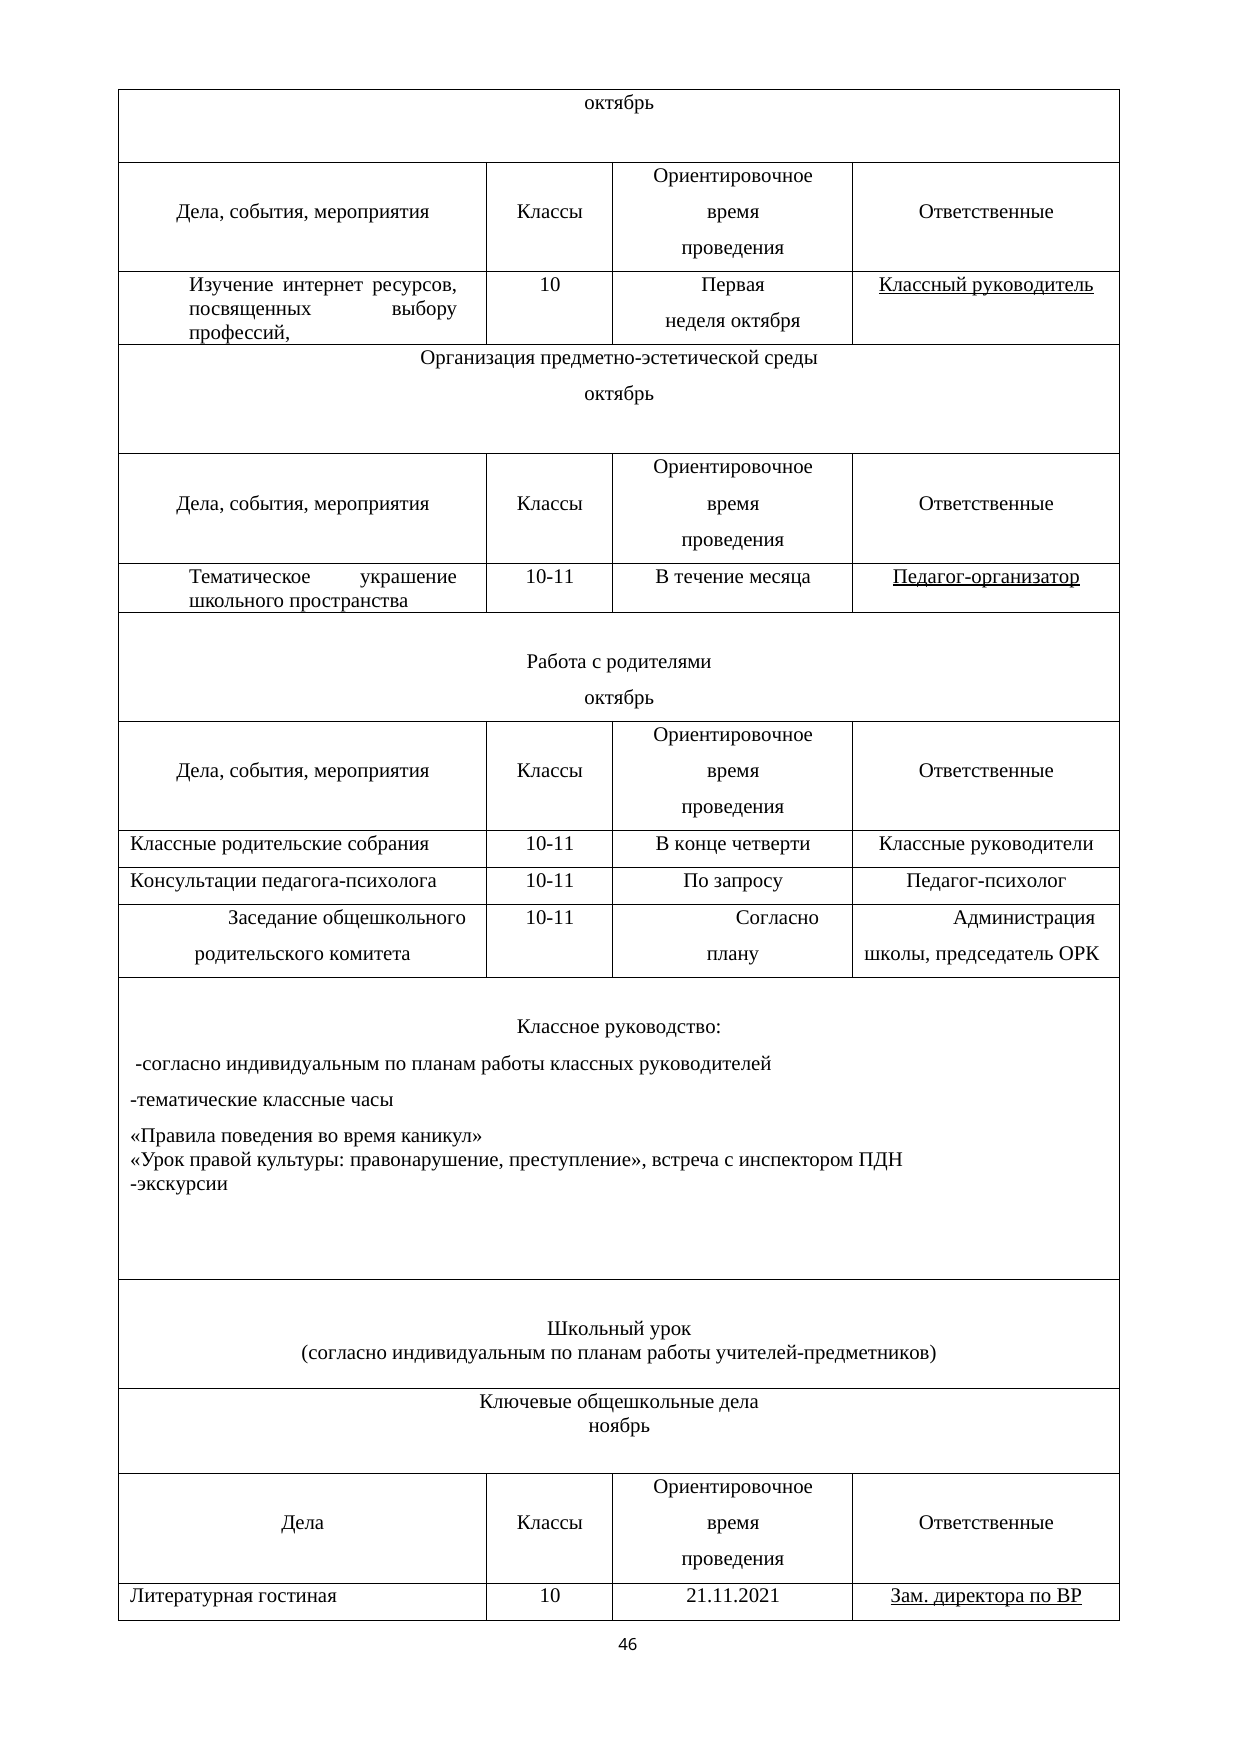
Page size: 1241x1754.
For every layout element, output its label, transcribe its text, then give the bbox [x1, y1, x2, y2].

table_cell Дела, события, мероприятия [119, 454, 486, 562]
table_cell Дела [119, 1474, 486, 1582]
table_cell Ориентировочное время проведения [613, 722, 852, 830]
table_cell Ориентировочное время проведения [613, 454, 852, 562]
table_cell Классные родительские собрания [119, 831, 486, 867]
table_cell Согласно плану [613, 905, 852, 977]
table_cell 21.11.2021 [613, 1584, 852, 1619]
table_cell Ответственные [853, 454, 1119, 562]
table_cell Классный руководитель [853, 272, 1119, 344]
table_cell Школьный урок (согласно индивидуальным по планам работы учителей-предметников) [119, 1280, 1119, 1388]
table_cell Дела, события, мероприятия [119, 722, 486, 830]
table_cell Классы [487, 454, 612, 562]
table_cell Классы [487, 163, 612, 271]
table_cell Классы [487, 1474, 612, 1582]
table_cell Ключевые общешкольные дела ноябрь [119, 1389, 1119, 1473]
table_cell Консультации педагога-психолога [119, 868, 486, 904]
table_cell В течение месяца [613, 564, 852, 612]
table_cell Педагог-организатор [853, 564, 1119, 612]
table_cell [853, 1584, 1119, 1619]
table_cell Ориентировочное время проведения [613, 163, 852, 271]
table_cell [119, 90, 1119, 162]
table_cell Ответственные [853, 722, 1119, 830]
table_cell Тематическое украшение школьного пространства [119, 564, 486, 612]
table_cell В конце четверти [613, 831, 852, 867]
table_cell Изучение интернет ресурсов, посвященных выбору профессий, [119, 272, 486, 344]
table_cell Ответственные [853, 1474, 1119, 1582]
table_cell Классные руководители [853, 831, 1119, 867]
table_cell 10 [487, 272, 612, 344]
table_cell По запросу [613, 868, 852, 904]
table_cell 10 [487, 1584, 612, 1619]
table_cell Дела, события, мероприятия [119, 163, 486, 271]
table_cell Администрация школы, председатель ОРК [853, 905, 1119, 977]
table_cell 10-11 [487, 831, 612, 867]
table_cell Классное руководство: -согласно индивидуальным по планам работы классных руководителей -тематические классные часы «Правила поведения во время каникул» «Урок правой культуры: правонарушение, преступление», встреча с инспектором ПДН -экскурсии [119, 978, 1119, 1279]
table_cell Работа с родителями октябрь [119, 613, 1119, 721]
table_cell Классы [487, 722, 612, 830]
table_cell Ориентировочное время проведения [613, 1474, 852, 1582]
table_cell Педагог-психолог [853, 868, 1119, 904]
table_cell 10-11 [487, 564, 612, 612]
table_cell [119, 1584, 486, 1619]
table_cell Ответственные [853, 163, 1119, 271]
table_cell 10-11 [487, 868, 612, 904]
table_cell Первая неделя октября [613, 272, 852, 344]
table_cell Заседание общешкольного родительского комитета [119, 905, 486, 977]
table_cell Организация предметно-эстетической среды октябрь [119, 345, 1119, 453]
table_cell 10-11 [487, 905, 612, 977]
